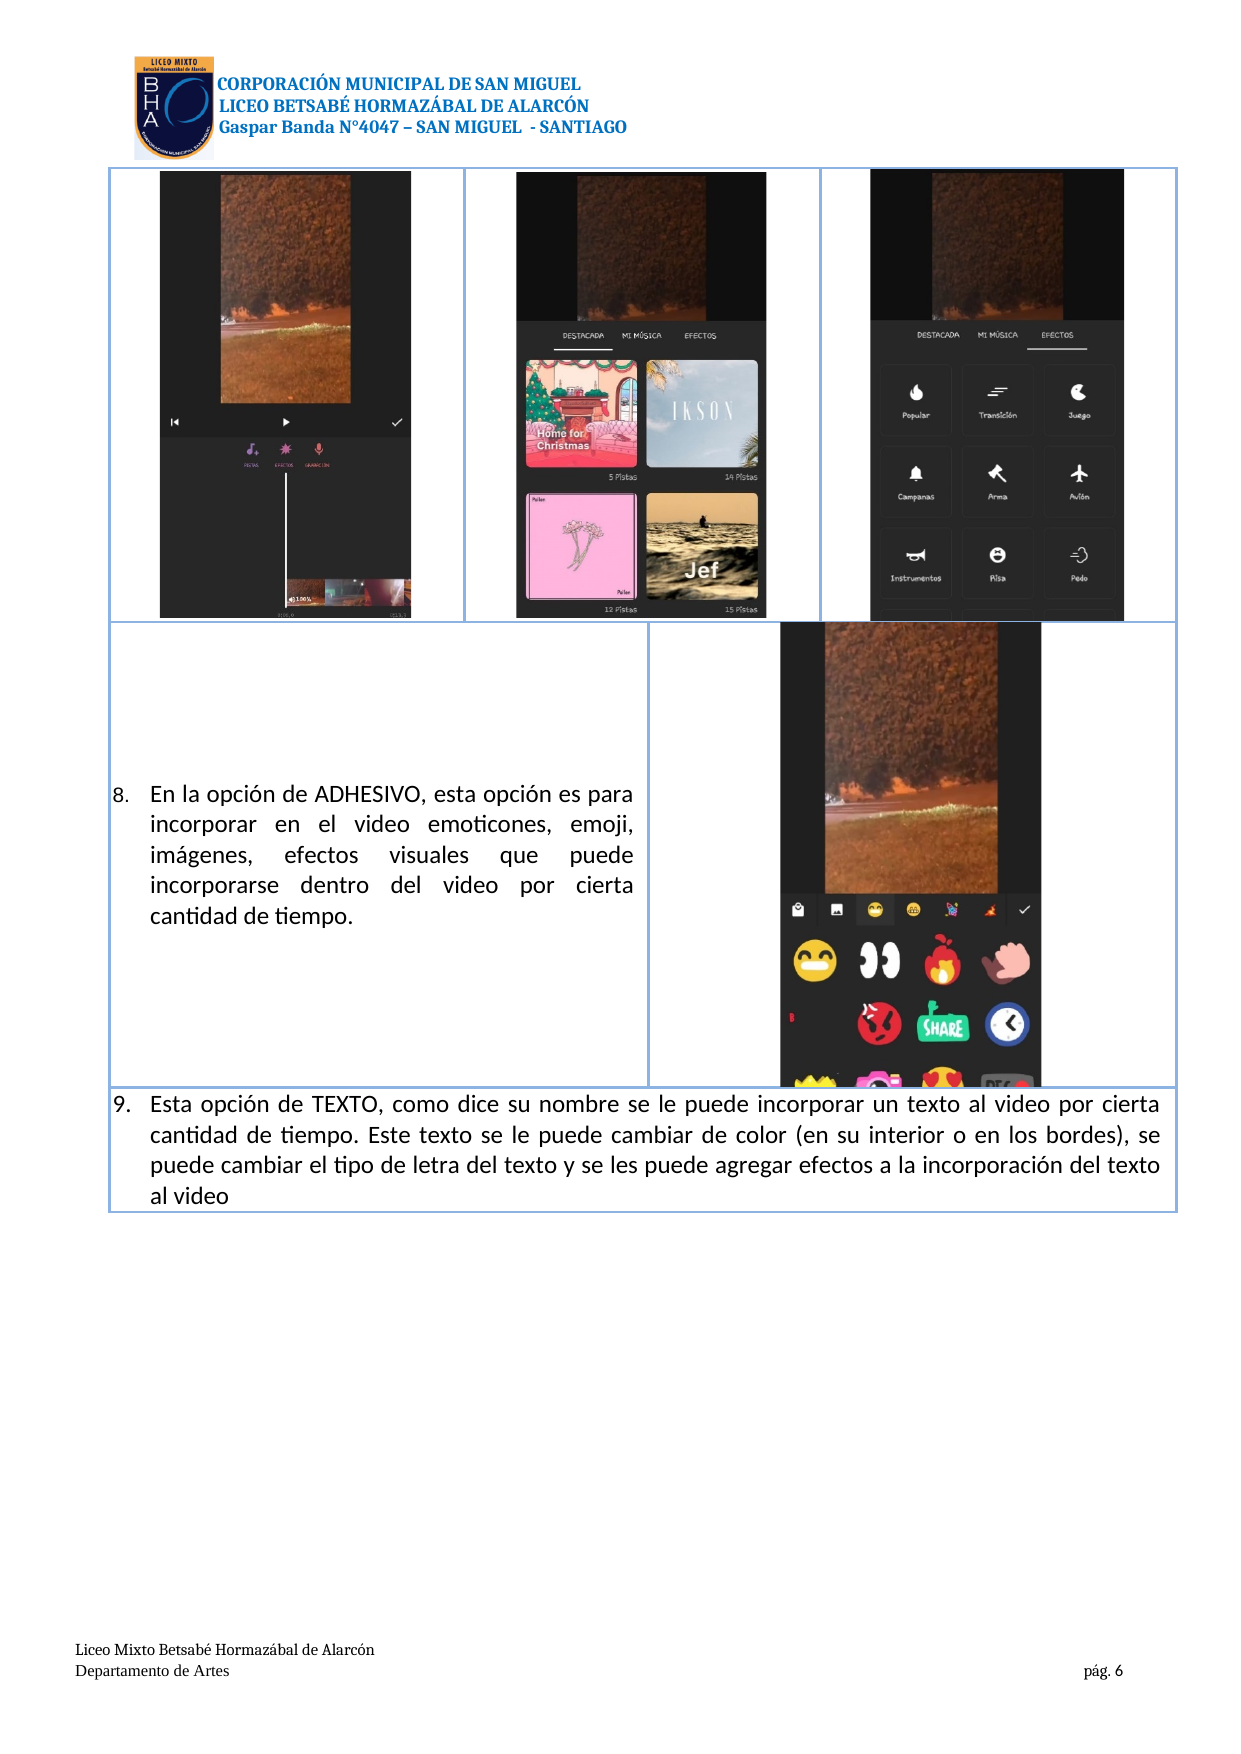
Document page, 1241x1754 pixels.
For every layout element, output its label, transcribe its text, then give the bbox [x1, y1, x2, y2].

picture [780, 622, 1042, 1087]
table_cell [111, 169, 463, 621]
table_cell [466, 169, 819, 621]
table_cell [1042, 623, 1175, 1086]
table_cell [822, 169, 870, 621]
picture [159, 171, 412, 618]
table_cell En la opción de ADHESIVO, esta opción es para incorporar en el video emoticones, emoji, imágenes, efectos visuales que puede incorporarse dentro del video por cierta cantidad de tiempo. [111, 623, 647, 1086]
picture [870, 169, 1125, 621]
table_cell [650, 623, 780, 1086]
picture [516, 172, 767, 618]
table_cell Esta opción de TEXTO, como dice su nombre se le puede incorporar un texto al video por cierta cantidad de tiempo. Este texto se le puede cambiar de color (en su interior o en los bordes), se puede cambiar el tipo de letra del texto y se les puede agregar efectos a la incorporación del texto al video [111, 1089, 1175, 1211]
picture [134, 56, 214, 160]
table_cell [1125, 169, 1175, 621]
